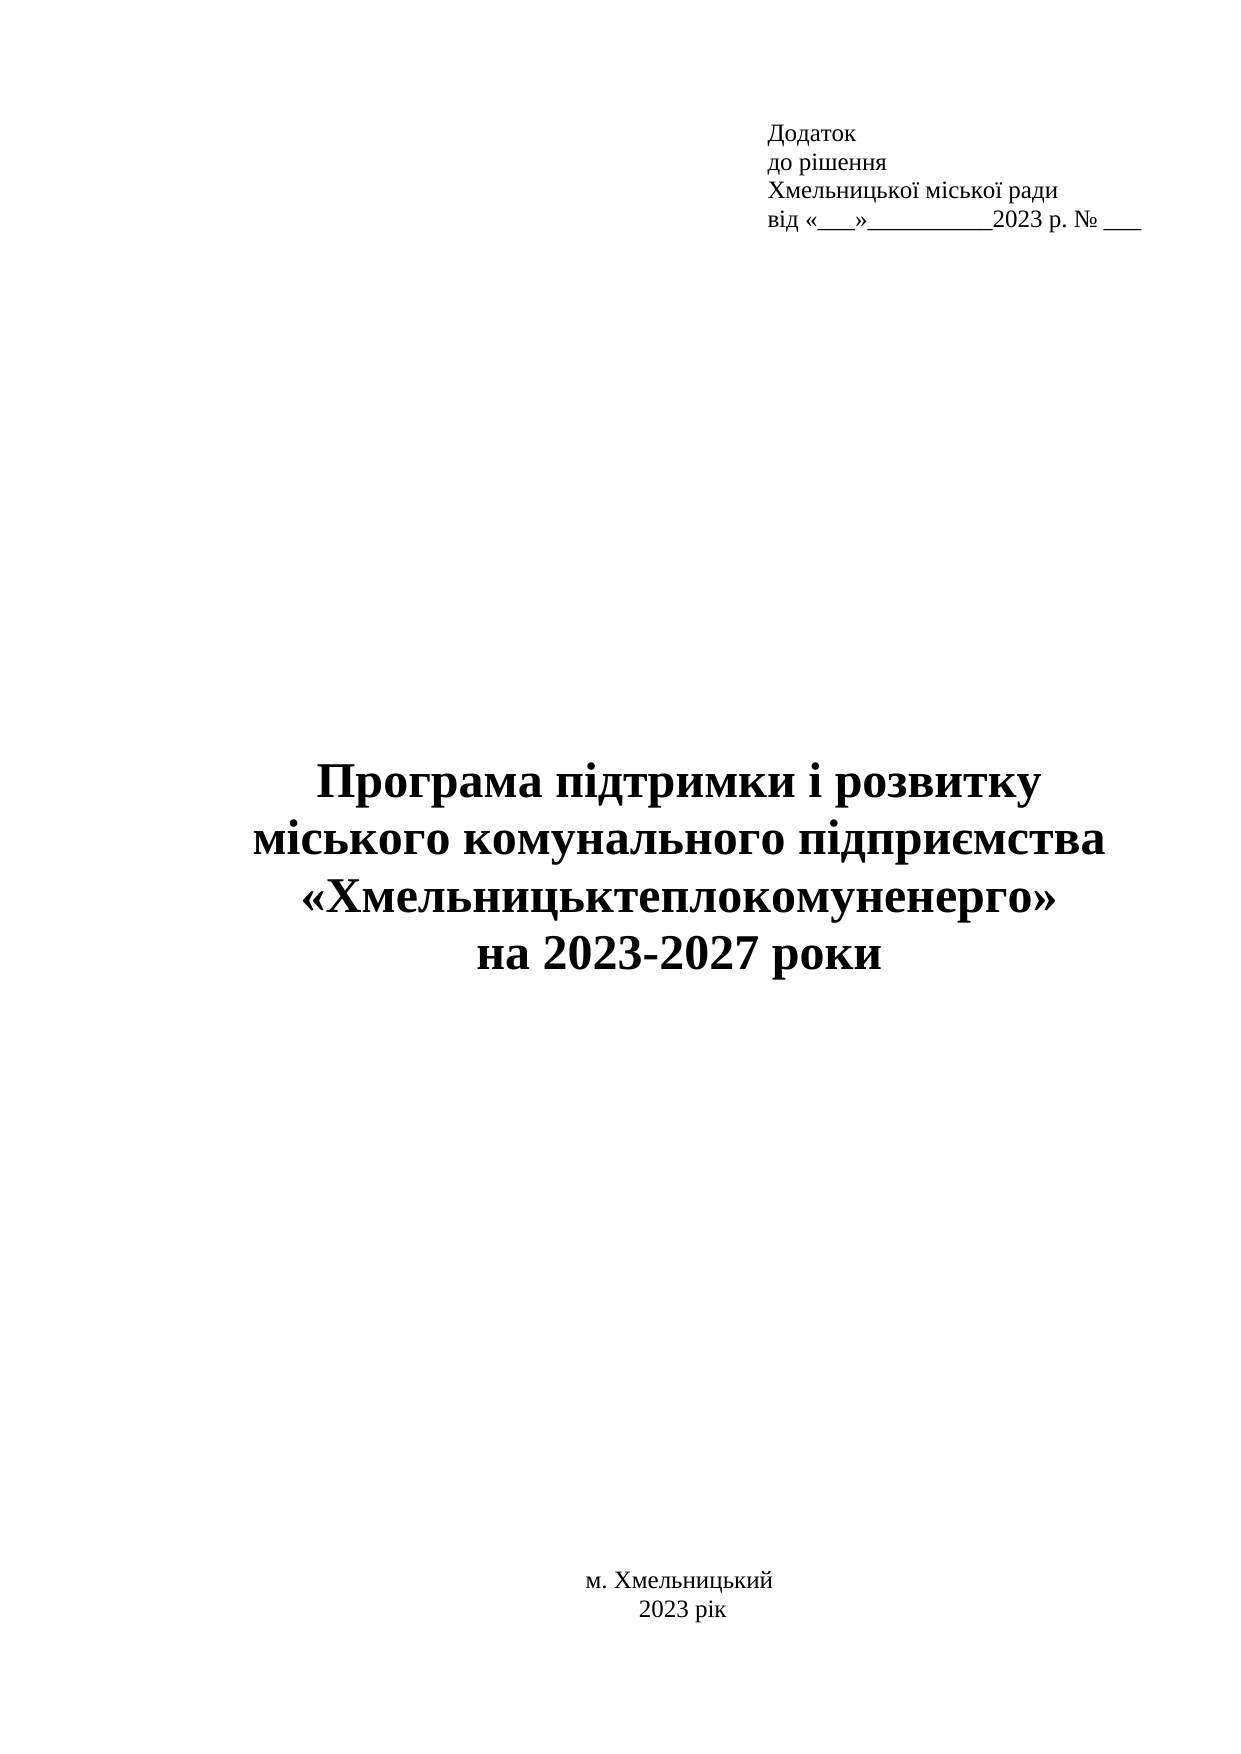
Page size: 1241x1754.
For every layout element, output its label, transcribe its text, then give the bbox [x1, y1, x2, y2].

text Хмельницької міської ради [767, 176, 1181, 204]
text на 2023-2027 роки [177, 923, 1181, 981]
text від «___»__________2023 р. № ___ [767, 204, 1181, 233]
text міського комунального підприємства «Хмельницьктеплокомуненерго» [177, 808, 1181, 923]
text м. Хмельницький [177, 1565, 1181, 1594]
text до рішення [767, 147, 1181, 176]
text 2023 рік [177, 1594, 1181, 1623]
text Програма підтримки і розвитку [177, 751, 1181, 808]
text Додаток [767, 118, 1181, 147]
